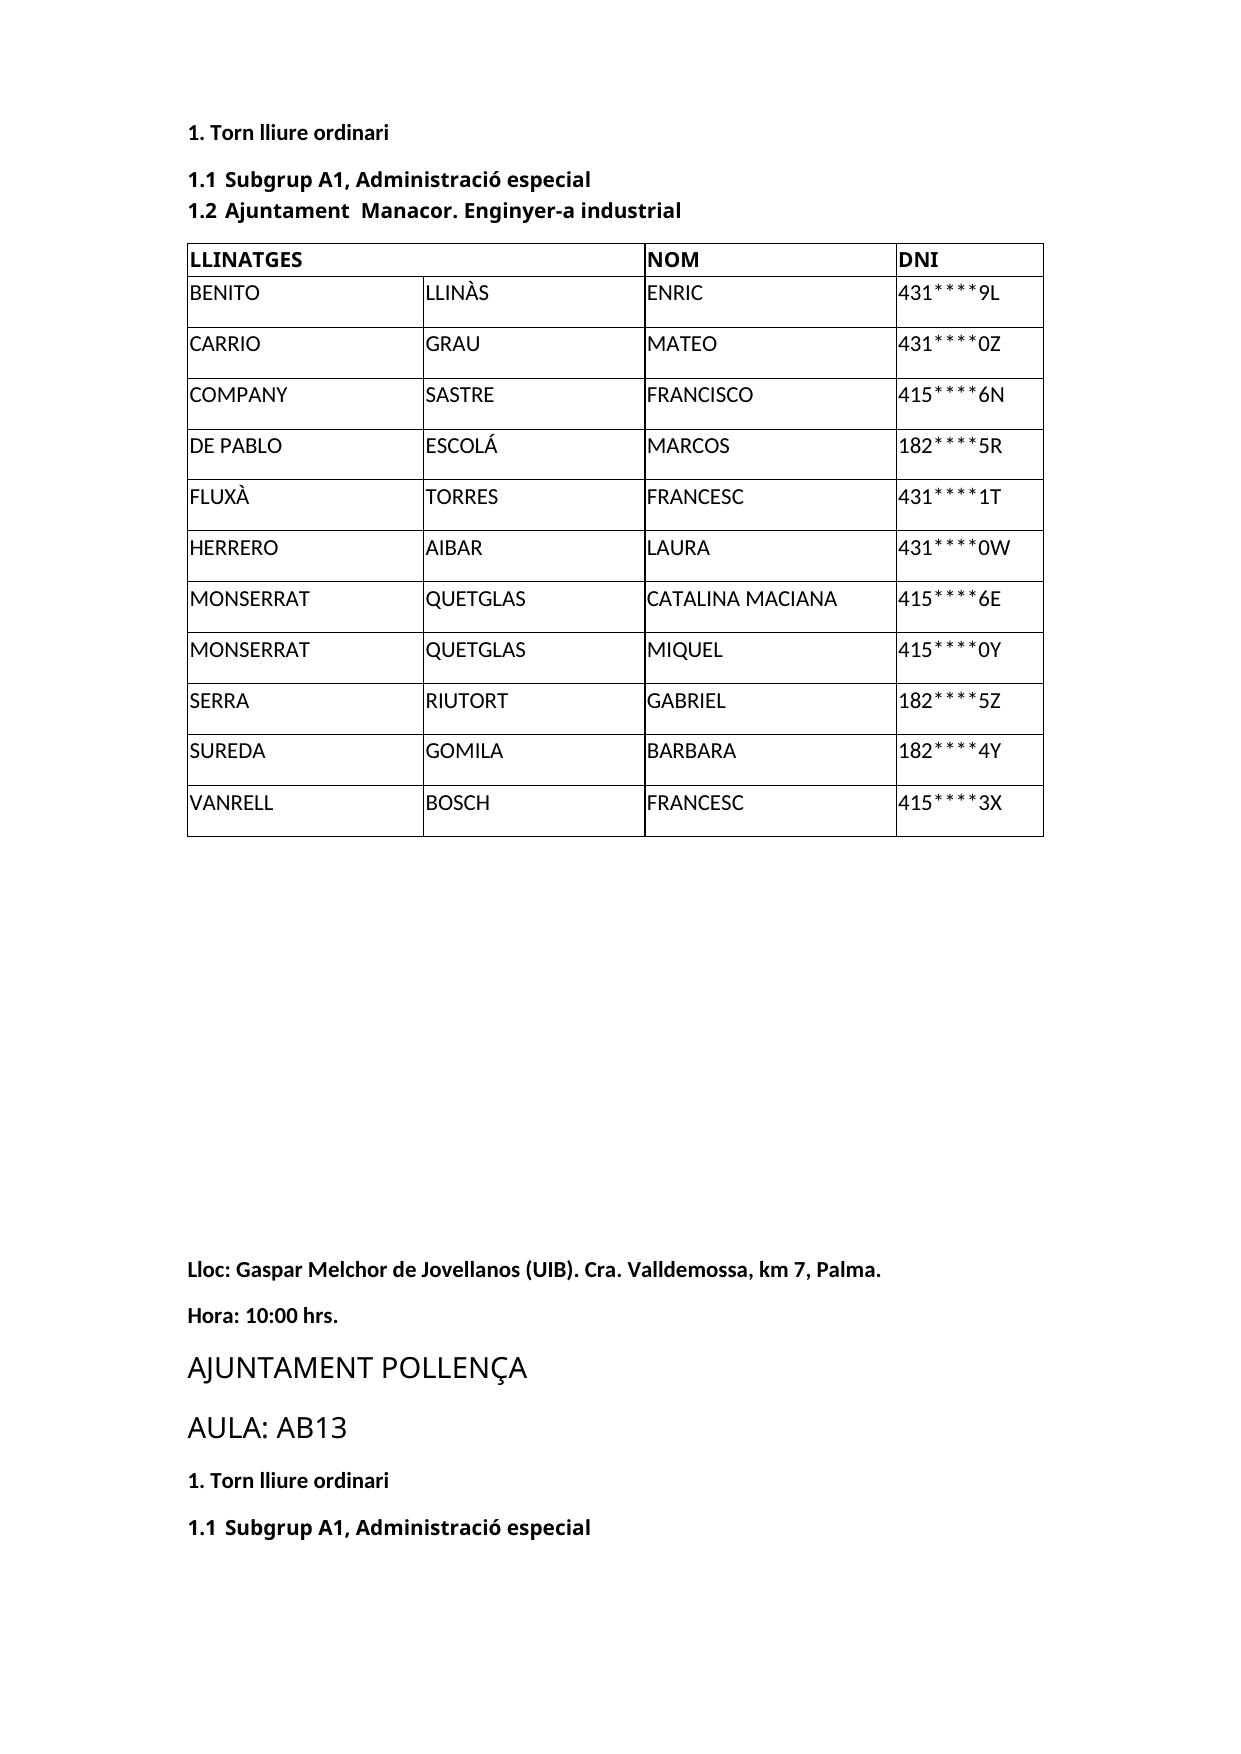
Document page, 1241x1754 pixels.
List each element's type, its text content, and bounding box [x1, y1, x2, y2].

table_cell GABRIEL [646, 684, 896, 734]
text 1. Torn lliure ordinari [187, 118, 1053, 146]
table_cell ESCOLÁ [424, 430, 644, 479]
table_cell DE PABLO [188, 430, 423, 479]
text Hora: 10:00 hrs. [187, 1301, 1053, 1329]
text 1. Torn lliure ordinari [187, 1466, 1053, 1494]
table_cell SERRA [188, 684, 423, 734]
table_cell 415****0Y [897, 633, 1043, 683]
table_header DNI [897, 244, 1043, 276]
table_cell FLUXÀ [188, 480, 423, 530]
table_cell SASTRE [424, 379, 644, 428]
table_cell TORRES [424, 480, 644, 530]
table_cell QUETGLAS [424, 582, 644, 632]
table_header LLINATGES [188, 244, 644, 276]
table_cell LAURA [646, 531, 896, 581]
table_cell LLINÀS [424, 277, 644, 327]
table_cell 431****9L [897, 277, 1043, 327]
table_cell AIBAR [424, 531, 644, 581]
table_cell SUREDA [188, 735, 423, 785]
table_cell FRANCESC [646, 786, 896, 836]
table_cell MONSERRAT [188, 582, 423, 632]
table_cell 415****6N [897, 379, 1043, 428]
table_cell ENRIC [646, 277, 896, 327]
list Subgrup A1, Administració especial [187, 165, 1053, 193]
text AULA: AB13 [187, 1407, 1053, 1447]
table_cell FRANCISCO [646, 379, 896, 428]
table_cell FRANCESC [646, 480, 896, 530]
table_cell 415****6E [897, 582, 1043, 632]
table_cell MIQUEL [646, 633, 896, 683]
table_cell CATALINA MACIANA [646, 582, 896, 632]
table_header NOM [646, 244, 896, 276]
table_cell CARRIO [188, 328, 423, 377]
list Subgrup A1, Administració especial [187, 1513, 1053, 1542]
table_cell VANRELL [188, 786, 423, 836]
table_cell 431****0W [897, 531, 1043, 581]
table_cell MATEO [646, 328, 896, 377]
text AJUNTAMENT POLLENÇA [187, 1347, 1053, 1387]
table_cell 182****5Z [897, 684, 1043, 734]
table_cell BARBARA [646, 735, 896, 785]
table_cell BOSCH [424, 786, 644, 836]
table_cell MARCOS [646, 430, 896, 479]
table_cell BENITO [188, 277, 423, 327]
table_cell 431****0Z [897, 328, 1043, 377]
table_cell QUETGLAS [424, 633, 644, 683]
table_cell MONSERRAT [188, 633, 423, 683]
table_cell GRAU [424, 328, 644, 377]
table_cell 182****4Y [897, 735, 1043, 785]
table_cell 182****5R [897, 430, 1043, 479]
text Lloc: Gaspar Melchor de Jovellanos (UIB). Cra. Valldemossa, km 7, Palma. [187, 1255, 1053, 1283]
table_cell 431****1T [897, 480, 1043, 530]
table_cell COMPANY [188, 379, 423, 428]
table_cell GOMILA [424, 735, 644, 785]
list Ajuntament Manacor. Enginyer-a industrial [187, 196, 1053, 224]
table_cell HERRERO [188, 531, 423, 581]
table_cell 415****3X [897, 786, 1043, 836]
table_cell RIUTORT [424, 684, 644, 734]
